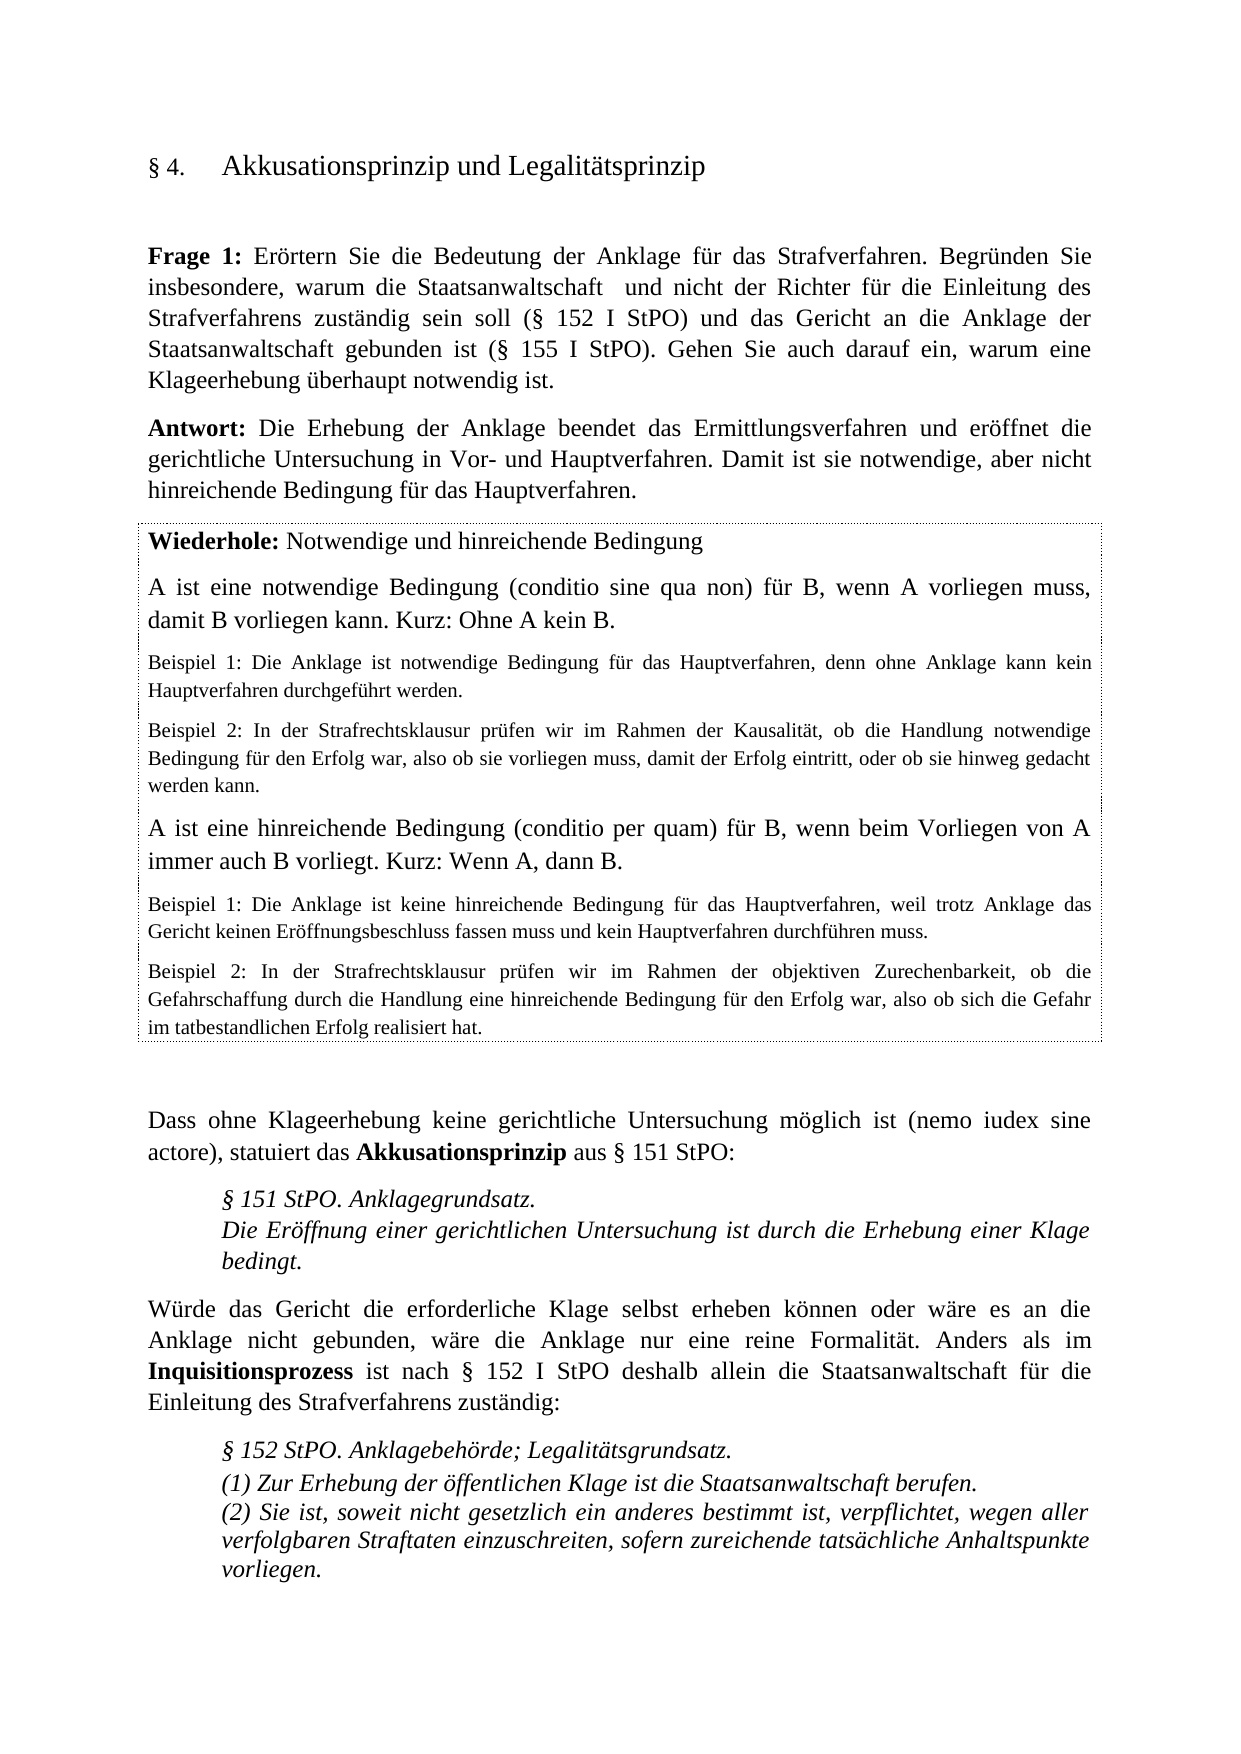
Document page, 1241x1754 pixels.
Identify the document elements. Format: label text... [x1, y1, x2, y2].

text (2) Sie ist, soweit nicht gesetzlich ein anderes bestimmt ist, verpflichtet, wegen aller verfolgbaren Straftaten einzuschreiten, sofern zureichende tatsächliche Anhaltspunkte vorliegen. [221, 1497, 1093, 1583]
text Beispiel 1: Die Anklage ist notwendige Bedingung für das Hauptverfahren, denn ohne Anklage kann kein Hauptverfahren durchgeführt werden. [138, 647, 1102, 702]
text Würde das Gericht die erforderliche Klage selbst erheben können oder wäre es an die Anklage nicht gebunden, wäre die Anklage nur eine reine Formalität. Anders als im Inquisitionsprozess ist nach § 152 I StPO deshalb allein die Staatsanwaltschaft für die Einleitung des Strafverfahrens zuständig: [148, 1294, 1093, 1416]
text Wiederhole: Notwendige und hinreichende Bedingung [138, 523, 1102, 555]
text Frage 1: Erörtern Sie die Bedeutung der Anklage für das Strafverfahren. Begründen Sie insbesondere, warum die Staatsanwaltschaft und nicht der Richter für die Einleitung des Strafverfahrens zuständig sein soll (§ 152 I StPO) und das Gericht an die Anklage der Staatsanwaltschaft gebunden ist (§ 155 I StPO). Gehen Sie auch darauf ein, warum eine Klageerhebung überhaupt notwendig ist. [148, 241, 1093, 394]
text Dass ohne Klageerhebung keine gerichtliche Untersuchung möglich ist (nemo iudex sine actore), statuiert das Akkusationsprinzip aus § 151 StPO: [148, 1106, 1093, 1165]
text § 151 StPO. Anklagegrundsatz. [148, 1184, 1093, 1213]
text A ist eine notwendige Bedingung (conditio sine qua non) für B, wenn A vorliegen muss, damit B vorliegen kann. Kurz: Ohne A kein B. [138, 568, 1102, 633]
text Beispiel 2: In der Strafrechtsklausur prüfen wir im Rahmen der Kausalität, ob die Handlung notwendige Bedingung für den Erfolg war, also ob sie vorliegen muss, damit der Erfolg eintritt, oder ob sie hinweg gedacht werden kann. [138, 715, 1102, 797]
text Antwort: Die Erhebung der Anklage beendet das Ermittlungsverfahren und eröffnet die gerichtliche Untersuchung in Vor- und Hauptverfahren. Damit ist sie notwendige, aber nicht hinreichende Bedingung für das Hauptverfahren. [148, 413, 1093, 504]
text § 152 StPO. Anklagebehörde; Legalitätsgrundsatz. [148, 1435, 1093, 1464]
text Beispiel 1: Die Anklage ist keine hinreichende Bedingung für das Hauptverfahren, weil trotz Anklage das Gericht keinen Eröffnungsbeschluss fassen muss und kein Hauptverfahren durchführen muss. [138, 889, 1102, 943]
text Beispiel 2: In der Strafrechtsklausur prüfen wir im Rahmen der objektiven Zurechenbarkeit, ob die Gefahrschaffung durch die Handlung eine hinreichende Bedingung für den Erfolg war, also ob sich die Gefahr im tatbestandlichen Erfolg realisiert hat. [138, 956, 1102, 1042]
text (1) Zur Erhebung der öffentlichen Klage ist die Staatsanwaltschaft berufen. [148, 1468, 1093, 1497]
text A ist eine hinreichende Bedingung (conditio per quam) für B, wenn beim Vorliegen von A immer auch B vorliegt. Kurz: Wenn A, dann B. [138, 810, 1102, 875]
text Die Eröffnung einer gerichtlichen Untersuchung ist durch die Erhebung einer Klage bedingt. [221, 1215, 1093, 1275]
list Akkusationsprinzip und Legalitätsprinzip [148, 148, 1093, 181]
